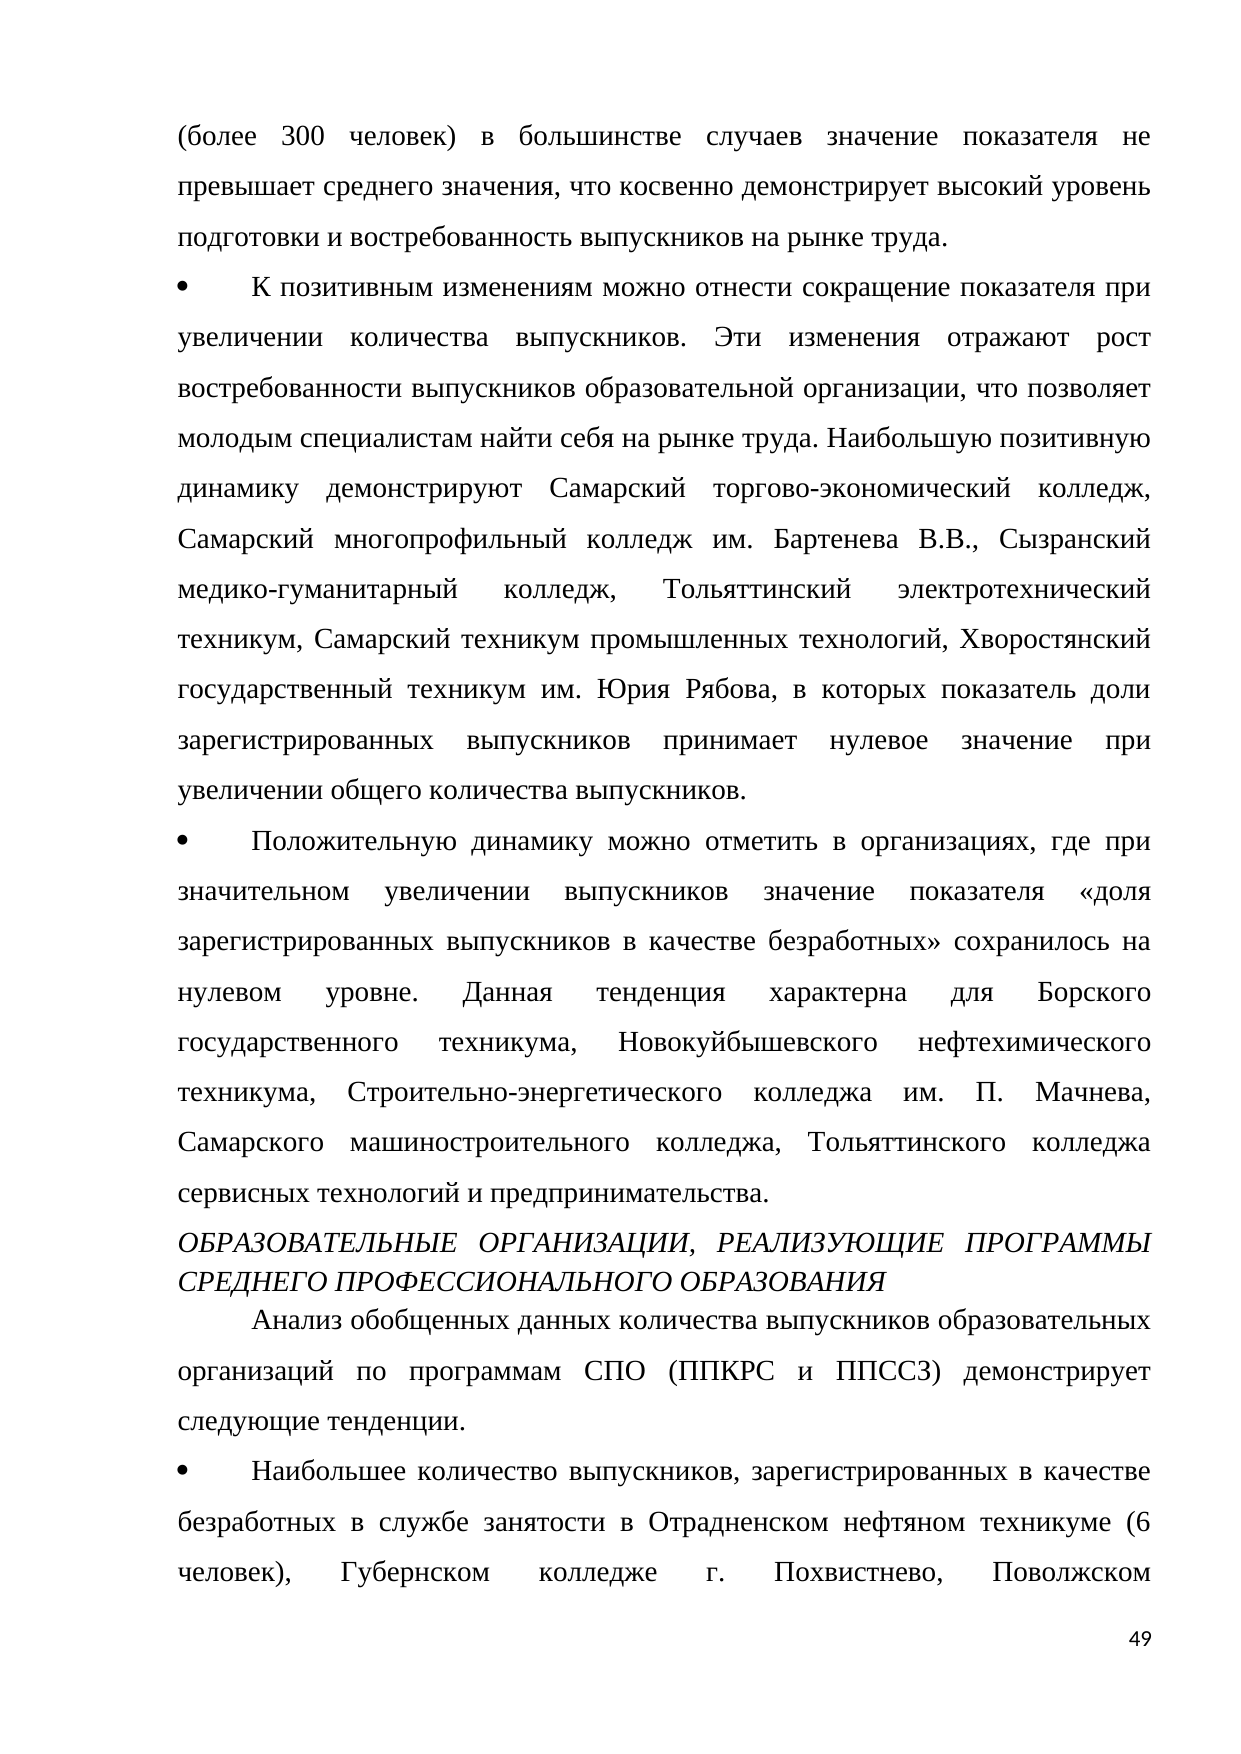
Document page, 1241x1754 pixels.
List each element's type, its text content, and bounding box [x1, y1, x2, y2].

text ОБРАЗОВАТЕЛЬНЫЕ ОРГАНИЗАЦИИ, РЕАЛИЗУЮЩИЕ ПРОГРАММЫ СРЕДНЕГО ПРОФЕССИОНАЛЬНОГО ОБРАЗОВАНИЯ [177, 1225, 1152, 1297]
list Положительную динамику можно отметить в организациях, где при значительном увеличении выпускников значение показателя «доля зарегистрированных выпускников в качестве безработных» сохранилось на нулевом уровне. Данная тенденция характерна для Борского государственного техникума, Новокуйбышевского нефтехимического техникума, Строительно-энергетического колледжа им. П. Мачнева, Самарского машиностроительного колледжа, Тольяттинского колледжа сервисных технологий и предпринимательства. [177, 823, 1152, 1208]
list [177, 1453, 1152, 1587]
list К позитивным изменениям можно отнести сокращение показателя при увеличении количества выпускников. Эти изменения отражают рост востребованности выпускников образовательной организации, что позволяет молодым специалистам найти себя на рынке труда. Наибольшую позитивную динамику демонстрируют Самарский торгово-экономический колледж, Самарский многопрофильный колледж им. Бартенева В.В., Сызранский медико-гуманитарный колледж, Тольяттинский электротехнический техникум, Самарский техникум промышленных технологий, Хворостянский государственный техникум им. Юрия Рябова, в которых показатель доли зарегистрированных выпускников принимает нулевое значение при увеличении общего количества выпускников. [177, 269, 1152, 806]
text Анализ обобщенных данных количества выпускников образовательных организаций по программам СПО (ППКРС и ППССЗ) демонстрирует следующие тенденции. [177, 1302, 1152, 1436]
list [177, 118, 1152, 252]
